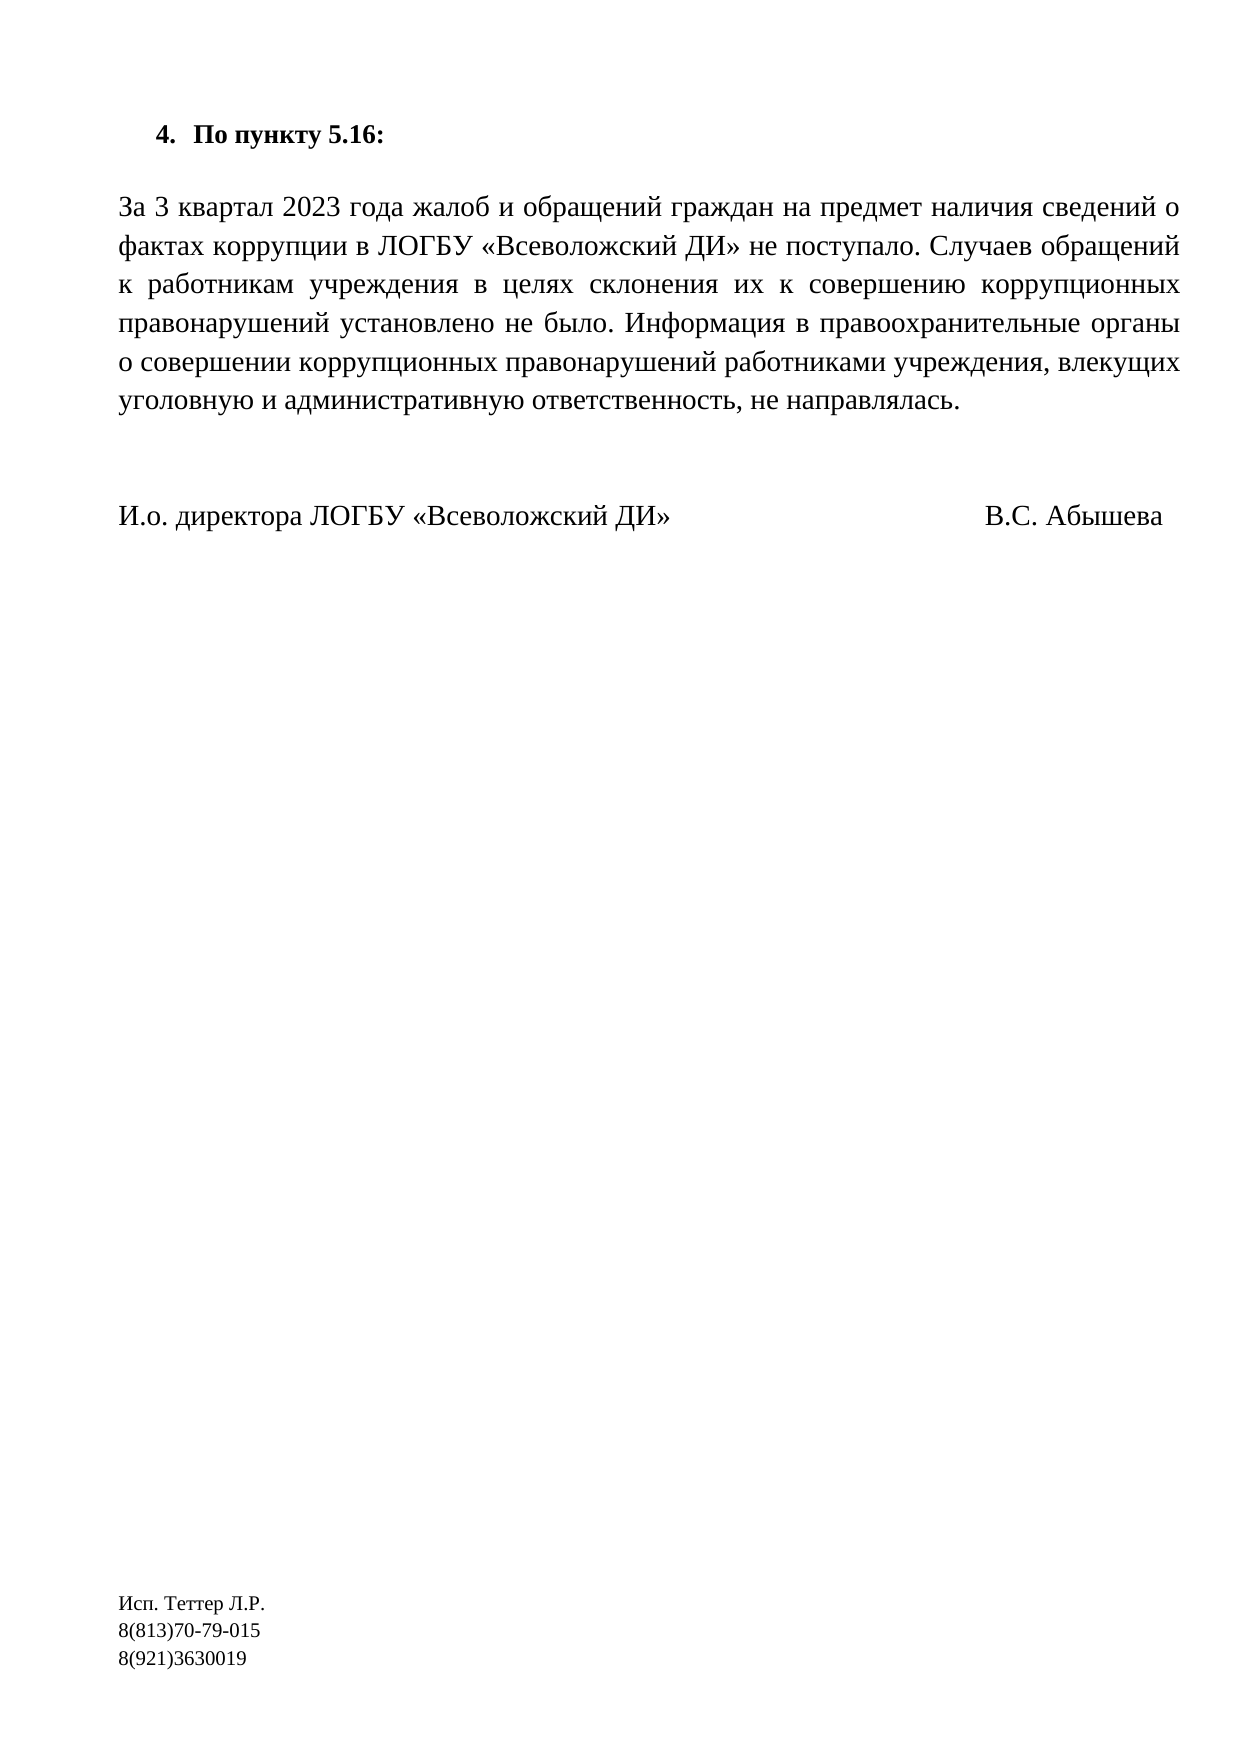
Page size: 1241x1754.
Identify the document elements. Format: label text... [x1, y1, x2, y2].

list Исп. Теттер Л.Р. [118, 1591, 1181, 1615]
list 8(921)3630019 [118, 1646, 1181, 1670]
list По пункту 5.16: [156, 118, 1181, 149]
text За 3 квартал 2023 года жалоб и обращений граждан на предмет наличия сведений о фактах коррупции в ЛОГБУ «Всеволожский ДИ» не поступало. Случаев обращений к работникам учреждения в целях склонения их к совершению коррупционных правонарушений установлено не было. Информация в правоохранительные органы о совершении коррупционных правонарушений работниками учреждения, влекущих уголовную и административную ответственность, не направлялась. [118, 189, 1181, 416]
list И.о. директора ЛОГБУ «Всеволожский ДИ» В.С. Абышева [118, 498, 1181, 531]
list 8(813)70-79-015 [118, 1618, 1181, 1642]
